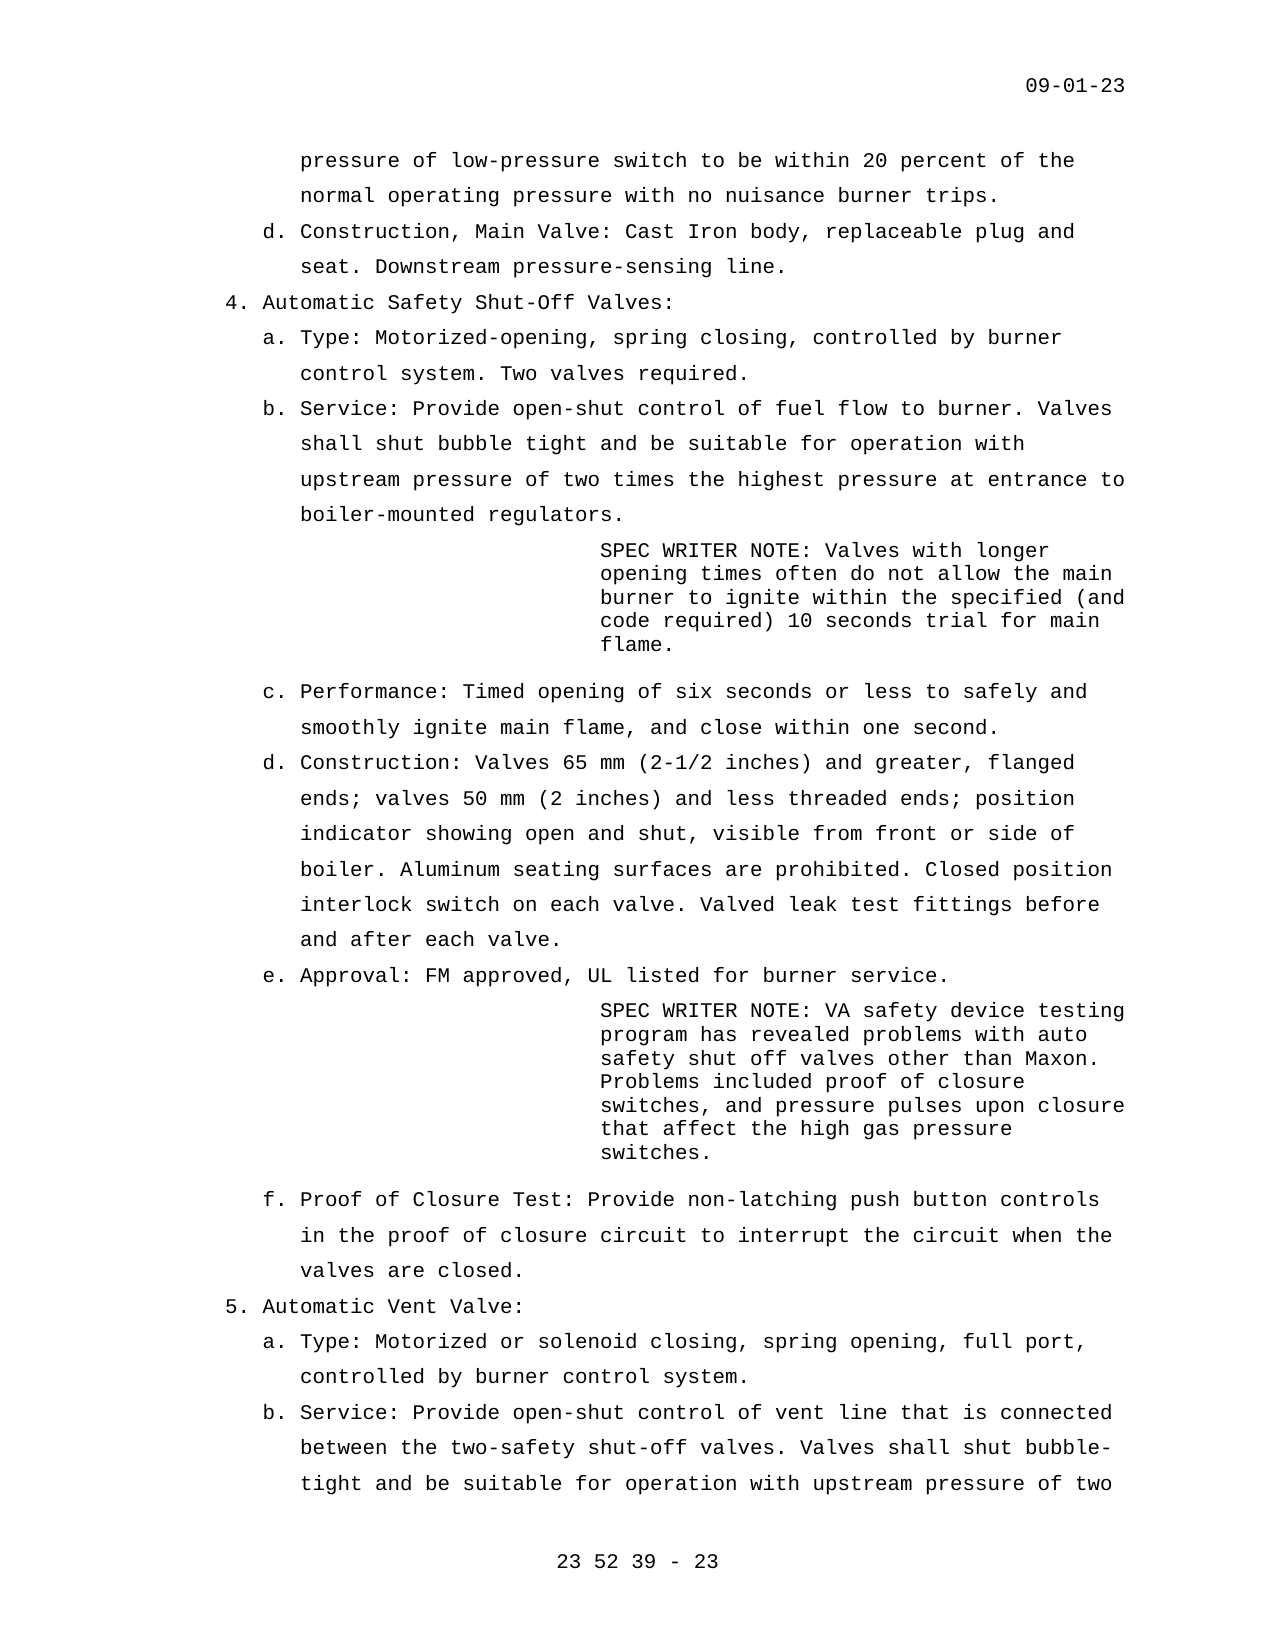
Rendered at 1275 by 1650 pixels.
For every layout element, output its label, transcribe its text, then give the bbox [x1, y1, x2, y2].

text Proof of Closure Test: Provide non-latching push button controls in the proof of closure circuit to interrupt the circuit when the valves are closed. [262, 1189, 1125, 1284]
text SPEC WRITER NOTE: VA safety device testing program has revealed problems with auto safety shut off valves other than Maxon. Problems included proof of closure switches, and pressure pulses upon closure that affect the high gas pressure switches. [600, 1000, 1125, 1166]
text Type: Motorized-opening, spring closing, controlled by burner control system. Two valves required. [262, 327, 1125, 386]
text Automatic Vent Valve: [225, 1296, 1125, 1319]
text Type: Motorized or solenoid closing, spring opening, full port, controlled by burner control system. [262, 1331, 1125, 1390]
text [262, 150, 1125, 209]
text Construction: Valves 65 mm (2-1/2 inches) and greater, flanged ends; valves 50 mm (2 inches) and less threaded ends; position indicator showing open and shut, visible from front or side of boiler. Aluminum seating surfaces are prohibited. Closed position interlock switch on each valve. Valved leak test fittings before and after each valve. [262, 752, 1125, 953]
text SPEC WRITER NOTE: Valves with longer opening times often do not allow the main burner to ignite within the specified (and code required) 10 seconds trial for main flame. [600, 539, 1125, 658]
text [262, 1402, 1125, 1496]
text Performance: Timed opening of six seconds or less to safely and smoothly ignite main flame, and close within one second. [262, 681, 1125, 741]
text Approval: FM approved, UL listed for burner service. [262, 965, 1125, 988]
text Service: Provide open-shut control of fuel flow to burner. Valves shall shut bubble tight and be suitable for operation with upstream pressure of two times the highest pressure at entrance to boiler-mounted regulators. [262, 398, 1125, 528]
text Construction, Main Valve: Cast Iron body, replaceable plug and seat. Downstream pressure-sensing line. [262, 221, 1125, 280]
text Automatic Safety Shut-Off Valves: [225, 292, 1125, 315]
